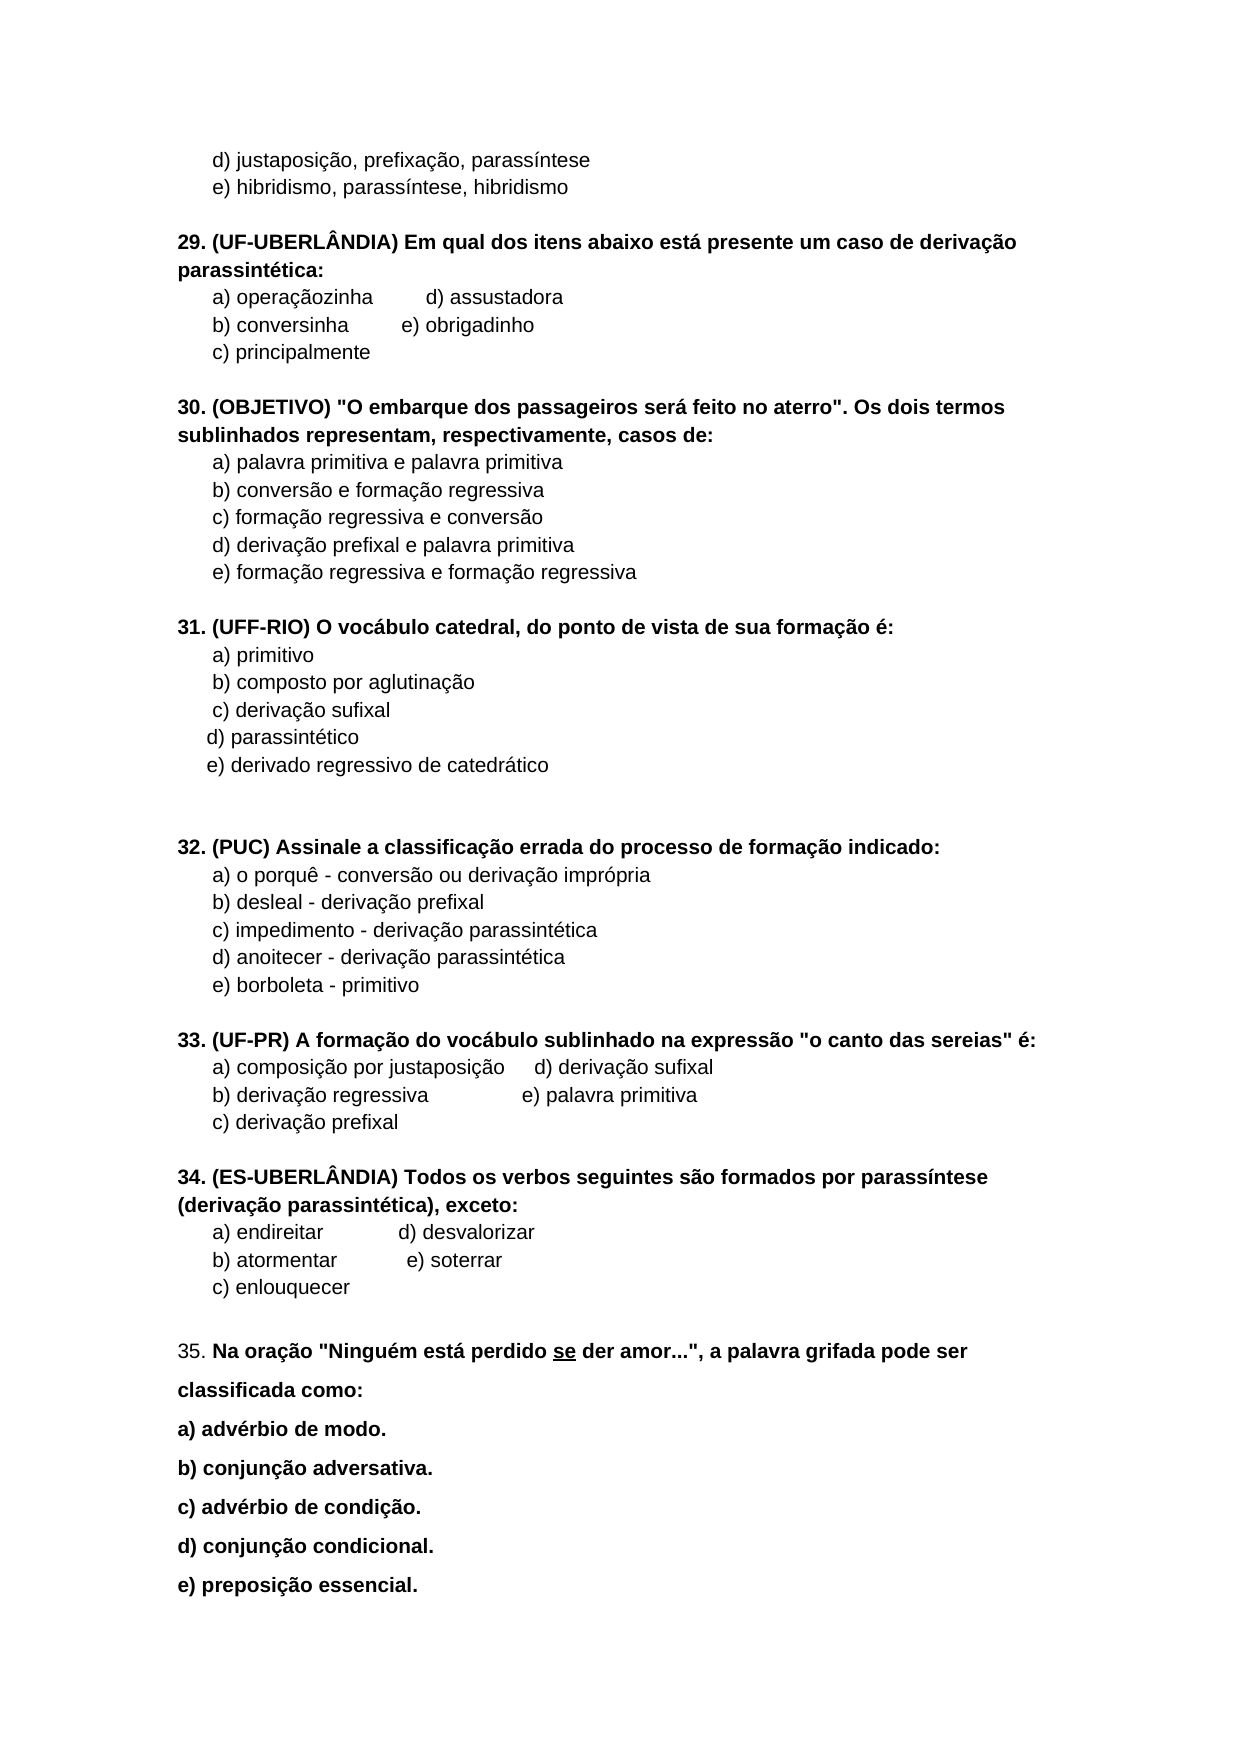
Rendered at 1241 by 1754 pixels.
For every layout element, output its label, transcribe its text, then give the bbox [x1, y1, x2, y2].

text 35. Na oração "Ninguém está perdido se der amor...", a palavra grifada pode ser classificada como: [177, 1323, 1063, 1402]
text a) advérbio de modo. b) conjunção adversativa. c) advérbio de condição. d) conjunção condicional. e) preposição essencial. [177, 1402, 1063, 1597]
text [177, 148, 1063, 1299]
